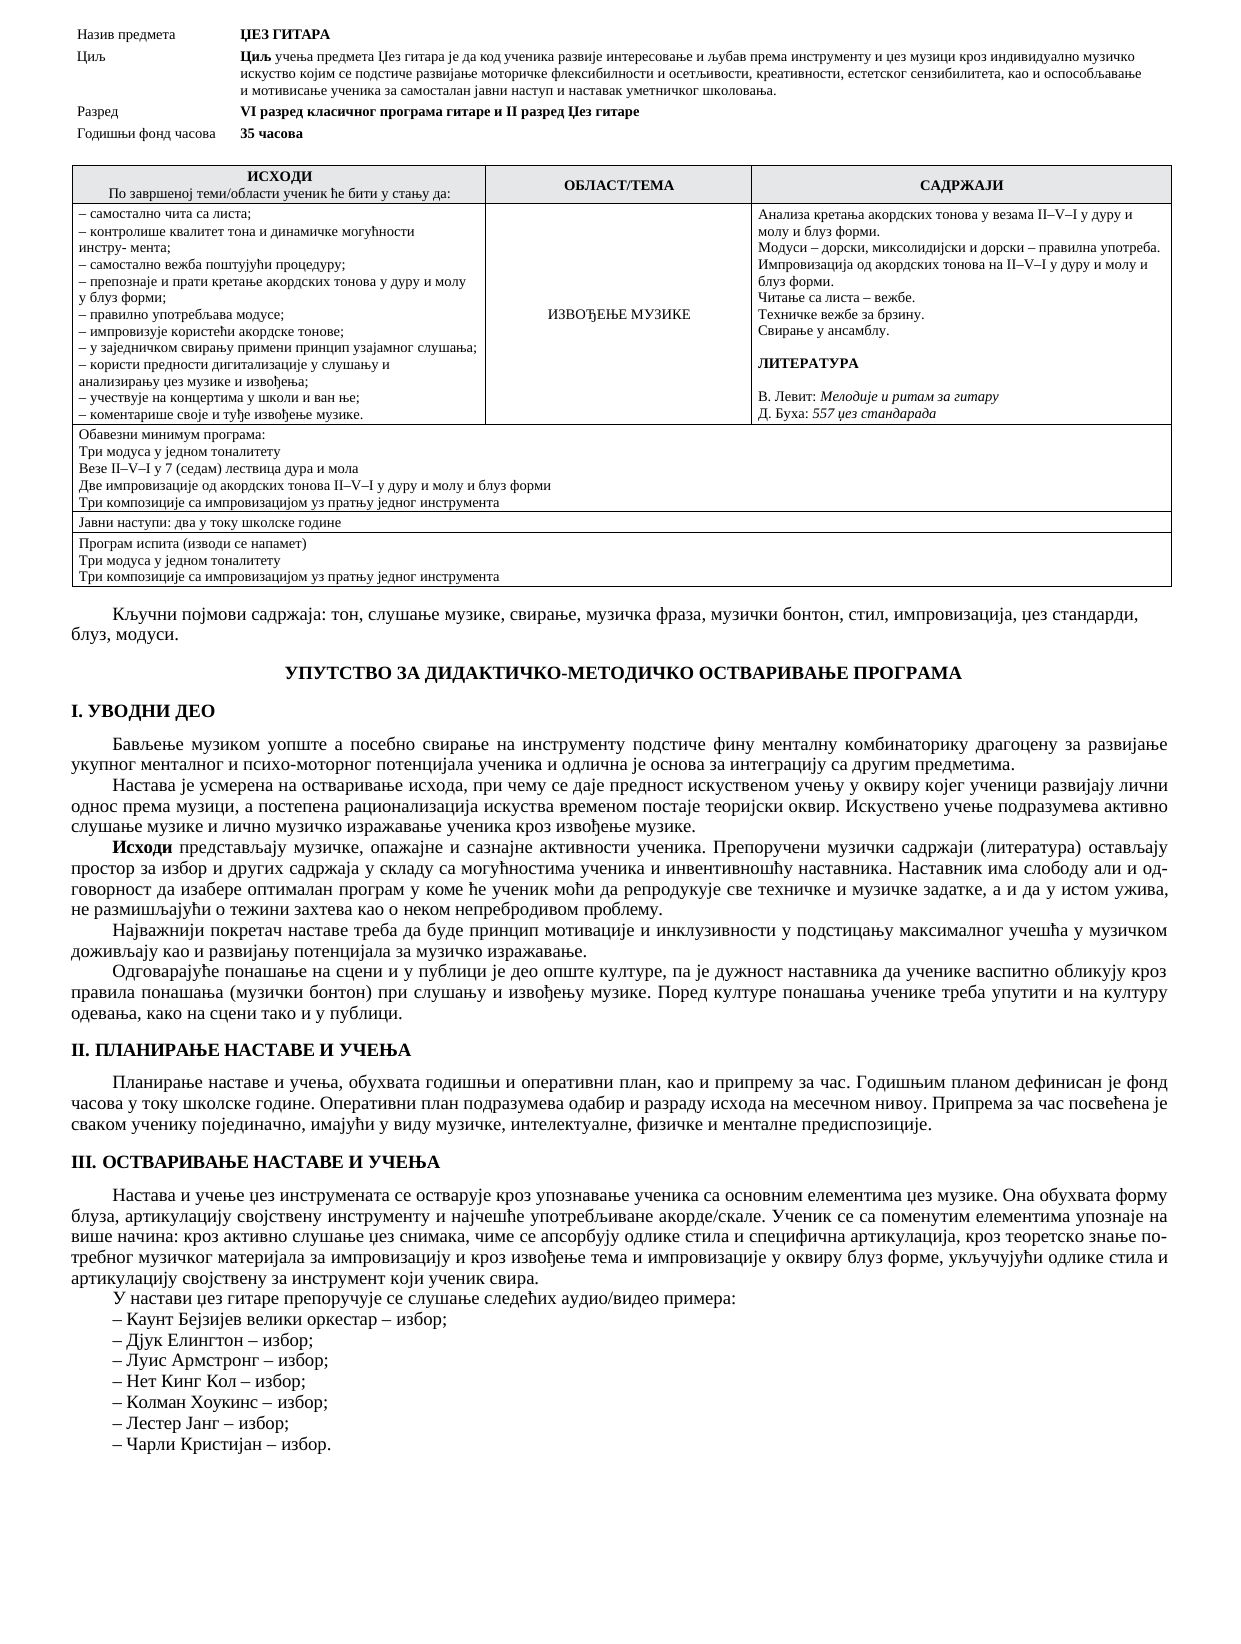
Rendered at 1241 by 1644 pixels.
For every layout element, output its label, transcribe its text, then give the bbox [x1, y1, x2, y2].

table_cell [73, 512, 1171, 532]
list УВОДНИ ДЕО [71, 700, 1182, 722]
subtitle ПЛАНИРАЊЕ НАСТАВЕ И УЧЕЊА [71, 1039, 1182, 1061]
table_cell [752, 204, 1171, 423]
list Нет Кинг Кол – избор; [112, 1371, 1182, 1392]
text Годишњи фонд часова 35 часова [77, 125, 1182, 142]
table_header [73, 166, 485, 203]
text Планирање наставе и учења, обухвата годишњи и оперативни план, као и припрему за час. Годишњим планом дефинисан је фонд часова у току школске године. Оперативни план подразумева одабир и разраду исхода на месечном нивоу. Припрема за час посвећена је сваком ученику појединачно, имајући у виду музичке, интелектуалне, физичке и менталне предиспозиције. [71, 1072, 1169, 1134]
list Дјук Елингтон – избор; [112, 1329, 1182, 1350]
text У настави џез гитаре препоручује се слушање следећих аудио/видео примера: [112, 1288, 1182, 1308]
subtitle УПУТСТВО ЗА ДИДАКТИЧКО-МЕТОДИЧКО ОСТВАРИВАЊЕ ПРОГРАМА [284, 662, 1182, 683]
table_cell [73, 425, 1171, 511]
subtitle ОСТВАРИВАЊЕ НАСТАВЕ И УЧЕЊА [71, 1151, 1182, 1173]
text Разред VI разред класичног програма гитаре и II разред Џез гитаре [77, 103, 1182, 120]
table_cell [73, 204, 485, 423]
text Настава је усмерена на остваривање исхода, при чему се даје предност искуственом учењу у оквиру којег ученици развијају лични однос према музици, а постепена рационализација искуства временом постаје теоријски оквир. Искуствено учење подразумева активно слушање музике и лично музичко изражавање ученика кроз извођење музике. [71, 775, 1170, 837]
list Чарли Кристијан – избор. [112, 1433, 1182, 1454]
text Кључни појмови садржаја: тон, слушање музике, свирање, музичка фраза, музички бонтон, стил, импровизација, џез стандарди, блуз, модуси. [71, 603, 1170, 645]
text Одговарајуће понашање на сцени и у публици је део опште културе, па је дужност наставника да ученике васпитно обликују кроз правила понашања (музички бонтон) при слушању и извођењу музике. Поред културе понашања ученике треба упутити и на културу одевања, како на сцени тако и у публици. [71, 961, 1170, 1023]
list Луис Армстронг – избор; [112, 1350, 1182, 1371]
text Исходи представљају музичке, опажајне и сазнајне активности ученика. Препоручени музички садржаји (литература) остављају простор за избор и других садржаја у складу са могућностима ученика и инвентивношћу наставника. Наставник има слободу али и од- говорност да изабере оптималaн програм у коме ће ученик моћи да репродукује све техничке и музичке задатке, а и да у истом ужива, не размишљајући о тежини захтева као о неком непребродивом проблему. [71, 837, 1170, 920]
text Бављење музиком уопште а посебно свирање на инструменту подстиче фину менталну комбинаторику драгоцену за развијање укупног менталног и психо-моторног потенцијала ученика и одлична је основа за интеграцију са другим предметима. [71, 733, 1170, 775]
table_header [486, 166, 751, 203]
text Настава и учење џез инструмената се остварује кроз упознавање ученика са основним елементима џез музике. Она обухвата форму блуза, артикулацију својствену инструменту и најчешће употребљиване акорде/скале. Ученик се са поменутим елементима упознаје на више начина: кроз активно слушање џез снимака, чиме се апсорбују одлике стила и специфична артикулација, кроз теоретско знање по- требног музичког материјала за импровизацију и кроз извођење тема и импровизације у оквиру блуз форме, укључујући одлике стила и артикулацију својствену за инструмент који ученик свира. [71, 1185, 1170, 1288]
text Најважнији покретач наставе треба да буде принцип мотивације и инклузивности у подстицању максималног учешћа у музичком доживљају као и развијању потенцијала за музичко изражавање. [71, 920, 1170, 961]
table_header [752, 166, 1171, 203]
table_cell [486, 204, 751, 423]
text Циљ Циљ учења предмета Џез гитара је да код ученика рaзвиjе интeрeсoвaње и љубав према инструменту и џез музици кроз индивидуално музичко искуство којим се подстиче развијање моторичке флексибилности и осетљивости, креативности, естетског сензибилитета, као и оспособљавање и мотивисање ученика за самосталан јавни наступ и наставак уметничког школовања. [77, 48, 1152, 98]
list Каунт Бејзијев велики оркестар – избор; [112, 1308, 1182, 1329]
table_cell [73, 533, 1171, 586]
list Колман Хоукинс – избор; [112, 1392, 1182, 1413]
list Лестер Јанг – избор; [112, 1413, 1182, 1433]
text Назив предмета ЏЕЗ ГИТАРА [77, 26, 1182, 43]
